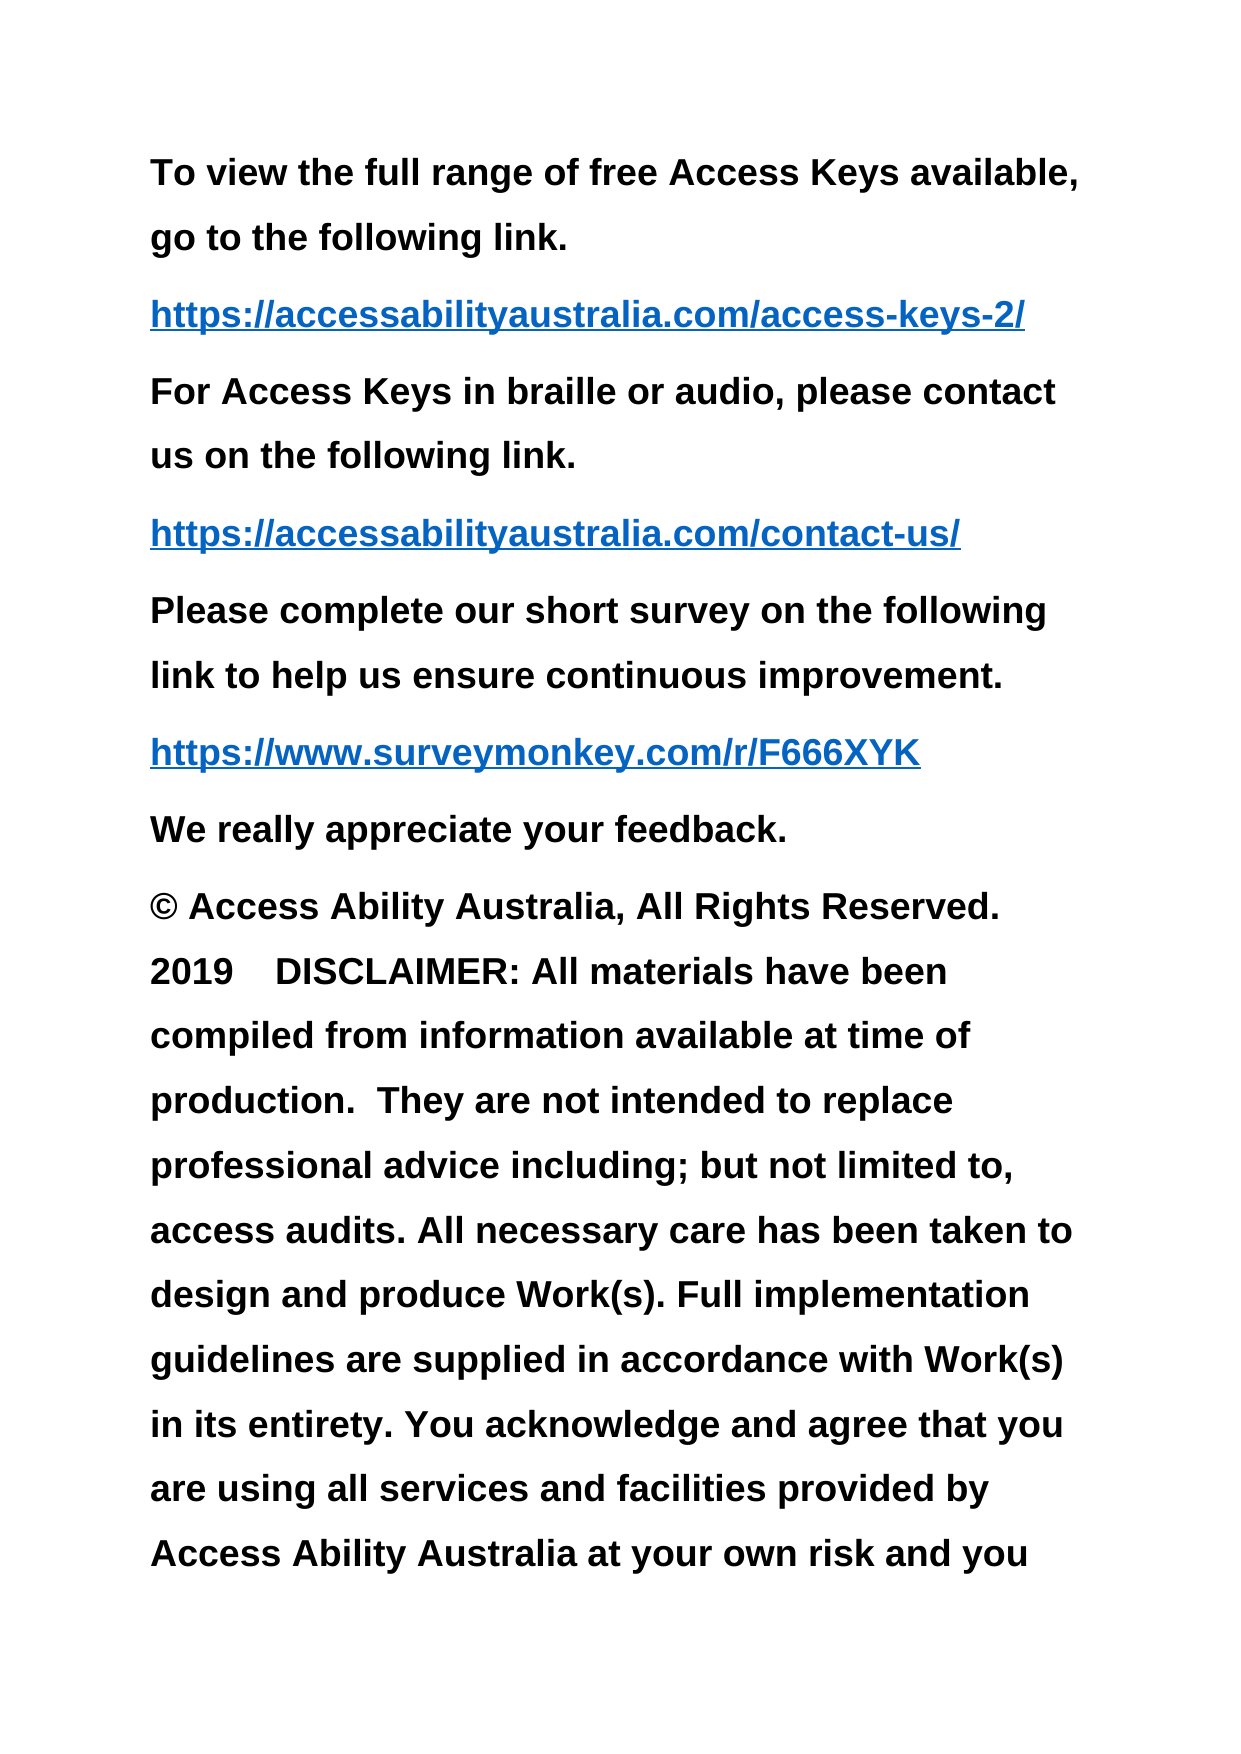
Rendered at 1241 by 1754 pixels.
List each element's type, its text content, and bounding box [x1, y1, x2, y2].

text We really appreciate your feedback. [150, 807, 1090, 850]
text Please complete our short survey on the following link to help us ensure continuous improvement. [150, 588, 1090, 696]
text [150, 884, 1090, 1574]
text https://accessabilityaustralia.com/contact-us/ [150, 511, 1090, 554]
text For Access Keys in braille or audio, please contact us on the following link. [150, 369, 1090, 477]
text https://accessabilityaustralia.com/access-keys-2/ [150, 292, 1090, 335]
text To view the full range of free Access Keys available, go to the following link. [150, 150, 1090, 258]
text https://www.surveymonkey.com/r/F666XYK [150, 730, 1090, 773]
